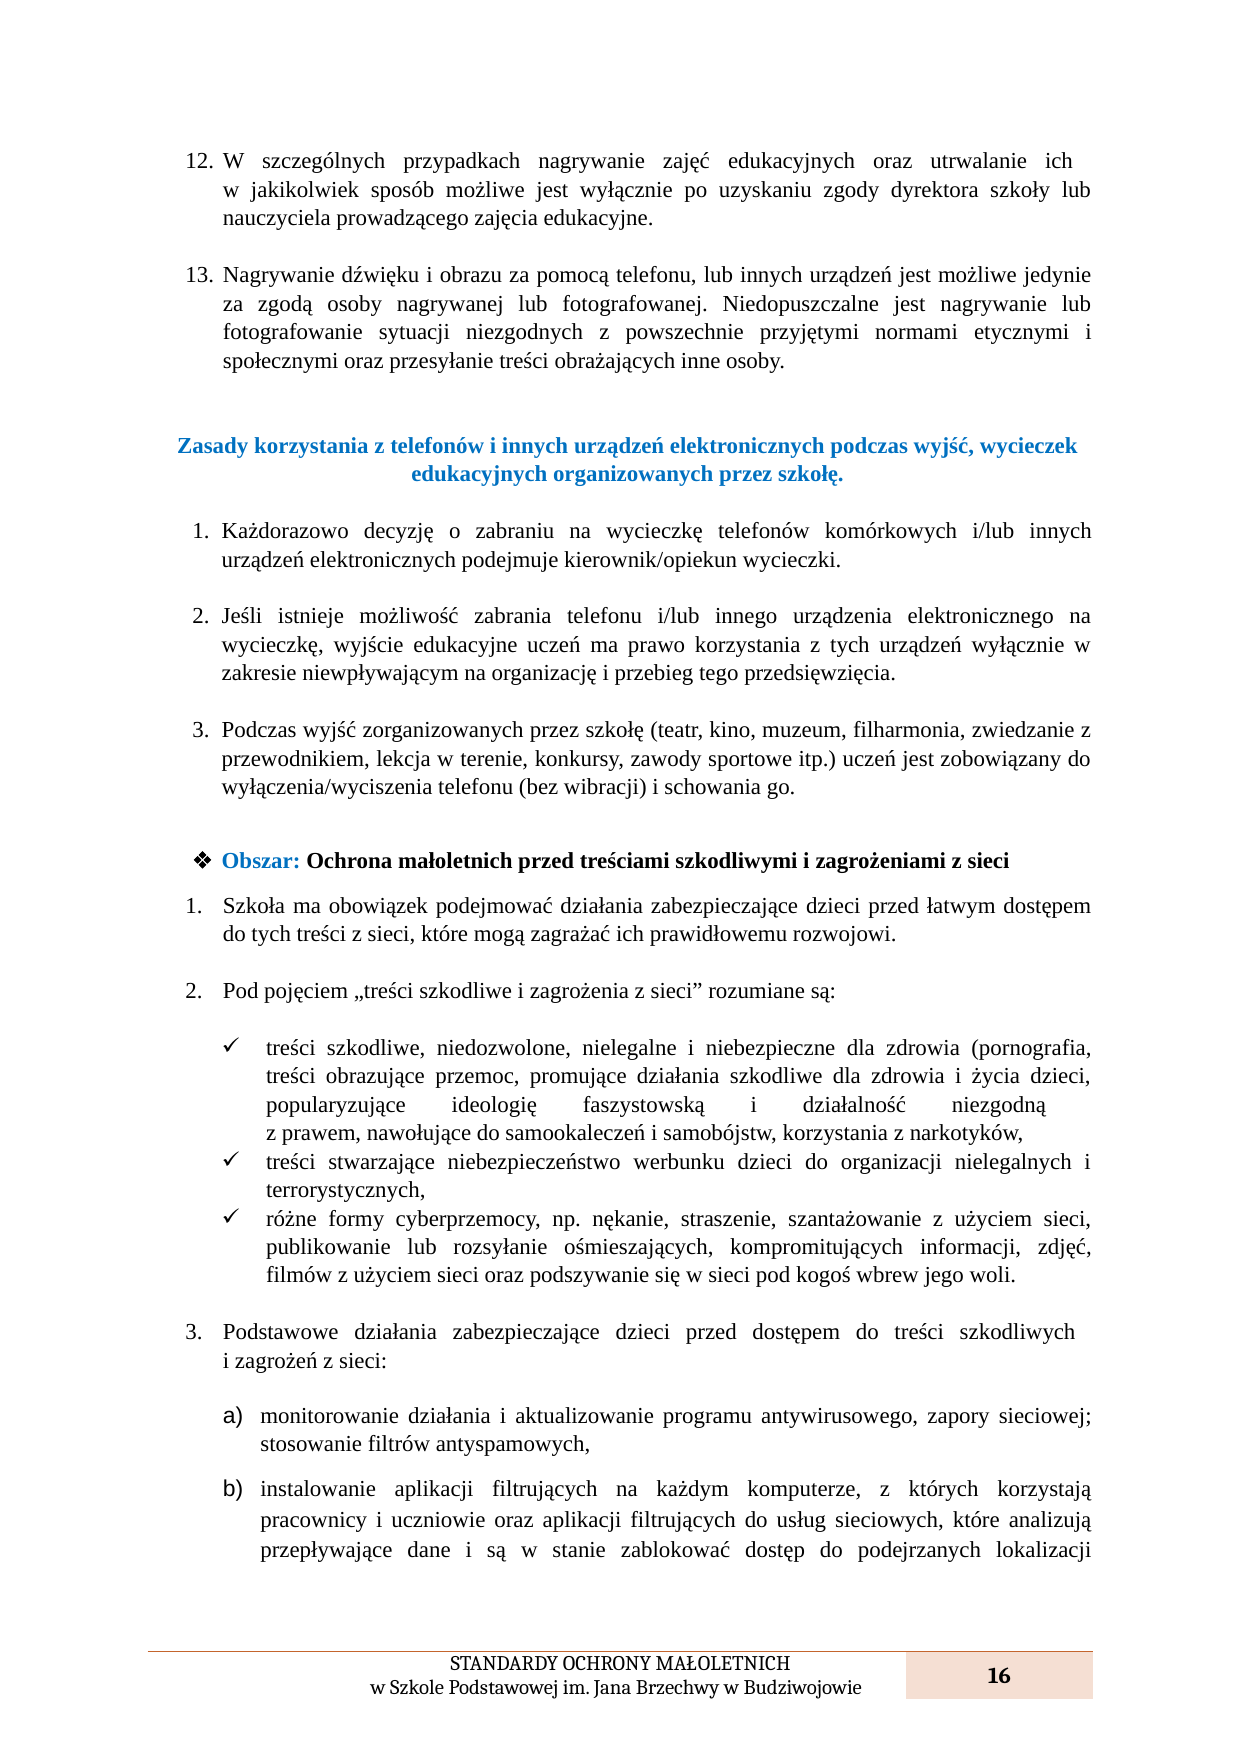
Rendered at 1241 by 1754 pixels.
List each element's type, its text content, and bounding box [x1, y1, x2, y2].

list różne formy cyberprzemocy, np. nękanie, straszenie, szantażowanie z użyciem sieci, publikowanie lub rozsyłanie ośmieszających, kompromitujących informacji, zdjęć, filmów z użyciem sieci oraz podszywanie się w sieci pod kogoś wbrew jego woli. [221, 1205, 1093, 1288]
list treści szkodliwe, niedozwolone, nielegalne i niebezpieczne dla zdrowia (pornografia, treści obrazujące przemoc, promujące działania szkodliwe dla zdrowia i życia dzieci, popularyzujące ideologię faszystowską i działalność niezgodną z prawem, nawołujące do samookaleczeń i samobójstw, korzystania z narkotyków, [221, 1034, 1093, 1146]
list Podczas wyjść zorganizowanych przez szkołę (teatr, kino, muzeum, filharmonia, zwiedzanie z przewodnikiem, lekcja w terenie, konkursy, zawody sportowe itp.) uczeń jest zobowiązany do wyłączenia/wyciszenia telefonu (bez wibracji) i schowania go. [192, 716, 1093, 799]
list Nagrywanie dźwięku i obrazu za pomocą telefonu, lub innych urządzeń jest możliwe jedynie za zgodą osoby nagrywanej lub fotografowanej. Niedopuszczalne jest nagrywanie lub fotografowanie sytuacji niezgodnych z powszechnie przyjętymi normami etycznymi i społecznymi oraz przesyłanie treści obrażających inne osoby. [185, 261, 1093, 373]
list Każdorazowo decyzję o zabraniu na wycieczkę telefonów komórkowych i/lub innych urządzeń elektronicznych podejmuje kierownik/opiekun wycieczki. [192, 517, 1093, 572]
list Pod pojęciem „treści szkodliwe i zagrożenia z sieci” rozumiane są: [185, 977, 1093, 1003]
list Jeśli istnieje możliwość zabrania telefonu i/lub innego urządzenia elektronicznego na wycieczkę, wyjście edukacyjne uczeń ma prawo korzystania z tych urządzeń wyłącznie w zakresie niewpływającym na organizację i przebieg tego przedsięwzięcia. [192, 603, 1093, 686]
list Szkoła ma obowiązek podejmować działania zabezpieczające dzieci przed łatwym dostępem do tych treści z sieci, które mogą zagrażać ich prawidłowemu rozwojowi. [185, 892, 1093, 947]
list Obszar: Ochrona małoletnich przed treściami szkodliwymi i zagrożeniami z sieci [192, 847, 1093, 873]
list monitorowanie działania i aktualizowanie programu antywirusowego, zapory sieciowej; stosowanie filtrów antyspamowych, [223, 1402, 1093, 1457]
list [223, 1475, 1093, 1562]
text Zasady korzystania z telefonów i innych urządzeń elektronicznych podczas wyjść, wycieczek edukacyjnych organizowanych przez szkołę. [162, 432, 1093, 487]
list Podstawowe działania zabezpieczające dzieci przed dostępem do treści szkodliwych i zagrożeń z sieci: [185, 1318, 1093, 1373]
list treści stwarzające niebezpieczeństwo werbunku dzieci do organizacji nielegalnych i terrorystycznych, [221, 1148, 1093, 1203]
list W szczególnych przypadkach nagrywanie zajęć edukacyjnych oraz utrwalanie ich w jakikolwiek sposób możliwe jest wyłącznie po uzyskaniu zgody dyrektora szkoły lub nauczyciela prowadzącego zajęcia edukacyjne. [185, 148, 1093, 231]
